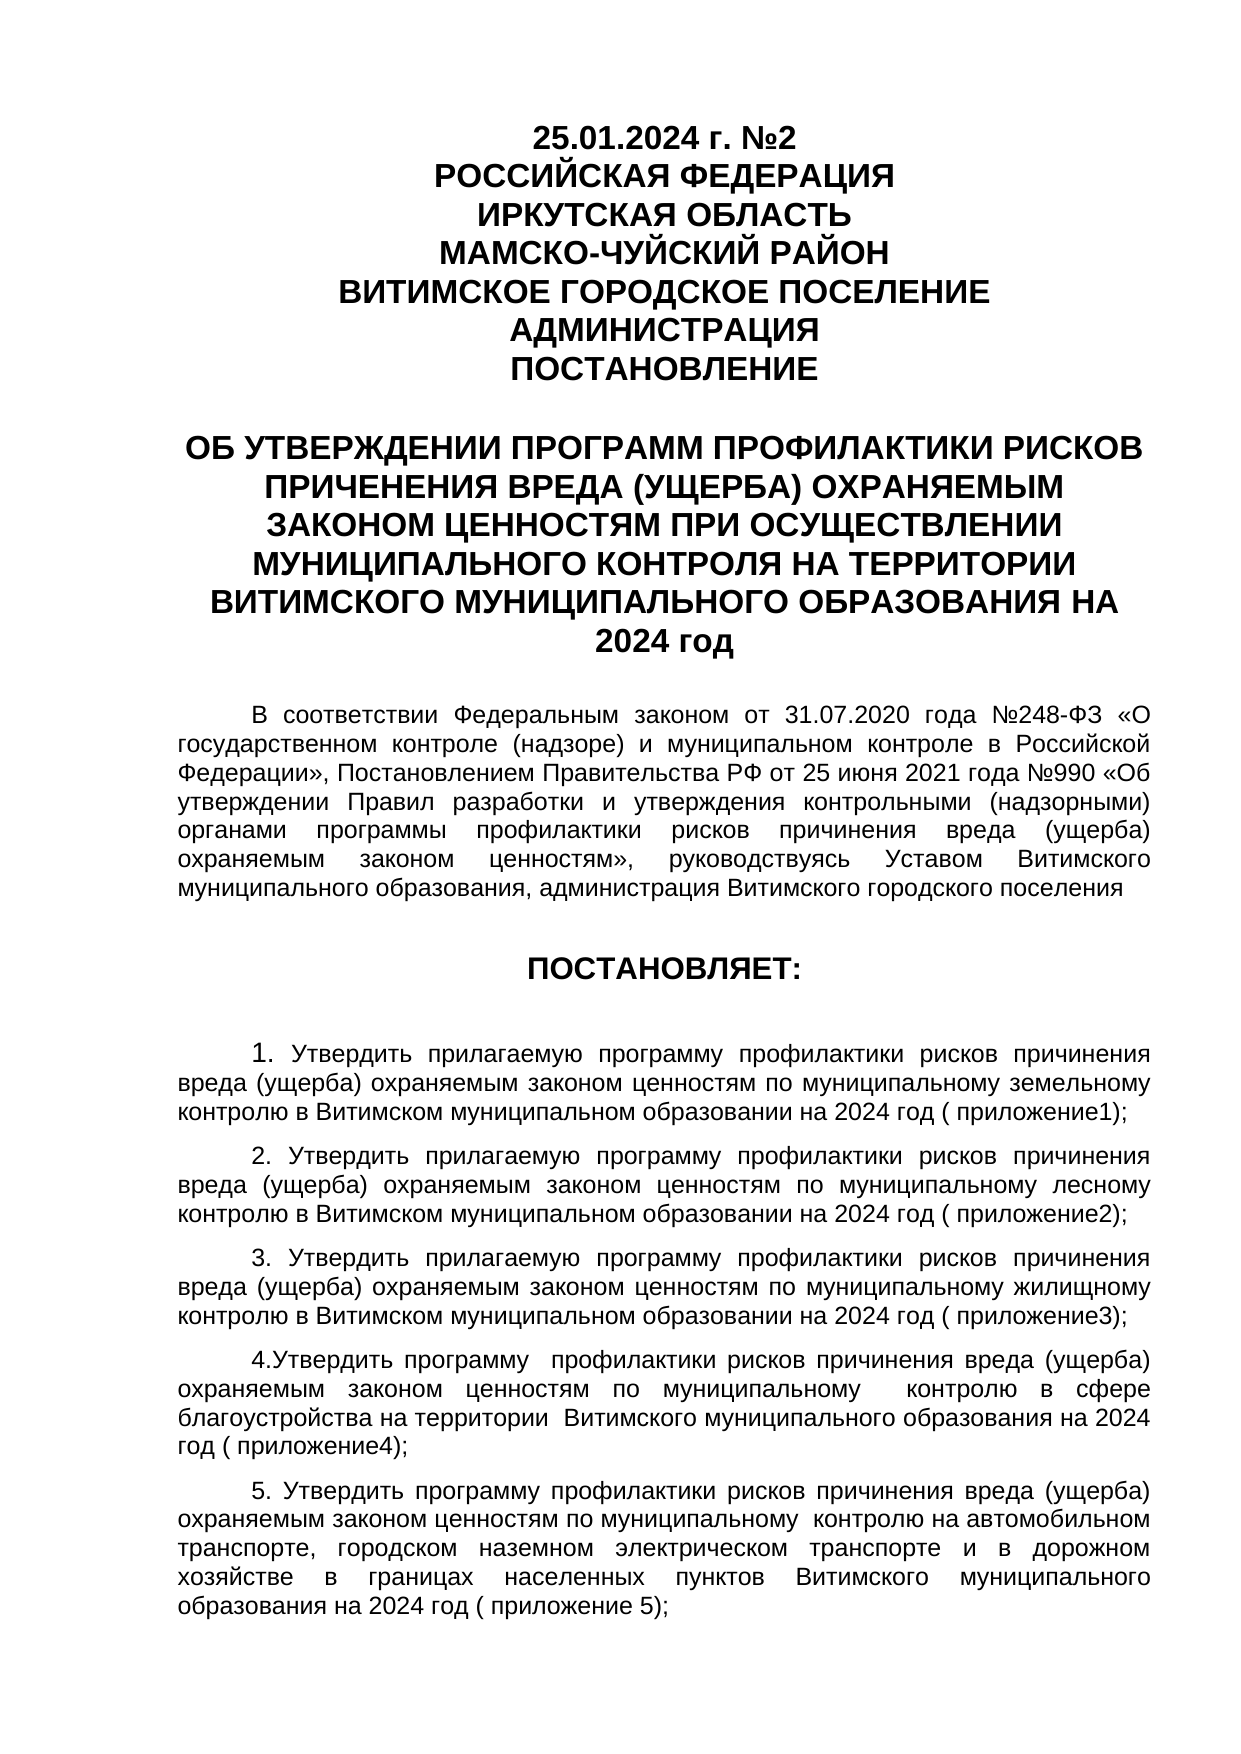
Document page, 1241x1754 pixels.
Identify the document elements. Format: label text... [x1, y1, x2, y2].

text ПОСТАНОВЛЯЕТ: [177, 950, 1152, 986]
text ПОСТАНОВЛЕНИЕ [177, 349, 1152, 387]
text ИРКУТСКАЯ ОБЛАСТЬ [177, 195, 1152, 233]
text 2. Утвердить прилагаемую программу профилактики рисков причинения вреда (ущерба) охраняемым законом ценностям по муниципальному лесному контролю в Витимском муниципальном образовании на 2024 год ( приложение2); [177, 1141, 1152, 1228]
text РОССИЙСКАЯ ФЕДЕРАЦИЯ [177, 157, 1152, 195]
text 3. Утвердить прилагаемую программу профилактики рисков причинения вреда (ущерба) охраняемым законом ценностям по муниципальному жилищному контролю в Витимском муниципальном образовании на 2024 год ( приложение3); [177, 1243, 1152, 1329]
text 25.01.2024 г. №2 [177, 118, 1152, 157]
text 1. Утвердить прилагаемую программу профилактики рисков причинения вреда (ущерба) охраняемым законом ценностям по муниципальному земельному контролю в Витимском муниципальном образовании на 2024 год ( приложение1); [177, 1036, 1152, 1126]
text ОБ УТВЕРЖДЕНИИ ПРОГРАММ ПРОФИЛАКТИКИ РИСКОВ ПРИЧЕНЕНИЯ ВРЕДА (УЩЕРБА) ОХРАНЯЕМЫМ ЗАКОНОМ ЦЕННОСТЯМ ПРИ ОСУЩЕСТВЛЕНИИ МУНИЦИПАЛЬНОГО КОНТРОЛЯ НА ТЕРРИТОРИИ ВИТИМСКОГО МУНИЦИПАЛЬНОГО ОБРАЗОВАНИЯ НА 2024 год [177, 428, 1152, 659]
text ВИТИМСКОЕ ГОРОДСКОЕ ПОСЕЛЕНИЕ [177, 272, 1152, 310]
text МАМСКО-ЧУЙСКИЙ РАЙОН [177, 233, 1152, 272]
text 5. Утвердить программу профилактики рисков причинения вреда (ущерба) охраняемым законом ценностям по муниципальному контролю на автомобильном транспорте, городском наземном электрическом транспорте и в дорожном хозяйстве в границах населенных пунктов Витимского муниципального образования на 2024 год ( приложение 5); [177, 1476, 1152, 1619]
text 4.Утвердить программу профилактики рисков причинения вреда (ущерба) охраняемым законом ценностям по муниципальному контролю в сфере благоустройства на территории Витимского муниципального образования на 2024 год ( приложение4); [177, 1345, 1152, 1460]
text АДМИНИСТРАЦИЯ [177, 310, 1152, 349]
text В соответствии Федеральным законом от 31.07.2020 года №248-ФЗ «О государственном контроле (надзоре) и муниципальном контроле в Российской Федерации», Постановлением Правительства РФ от 25 июня 2021 года №990 «Об утверждении Правил разработки и утверждения контрольными (надзорными) органами программы профилактики рисков причинения вреда (ущерба) охраняемым законом ценностям», руководствуясь Уставом Витимского муниципального образования, администрация Витимского городского поселения [177, 700, 1152, 902]
